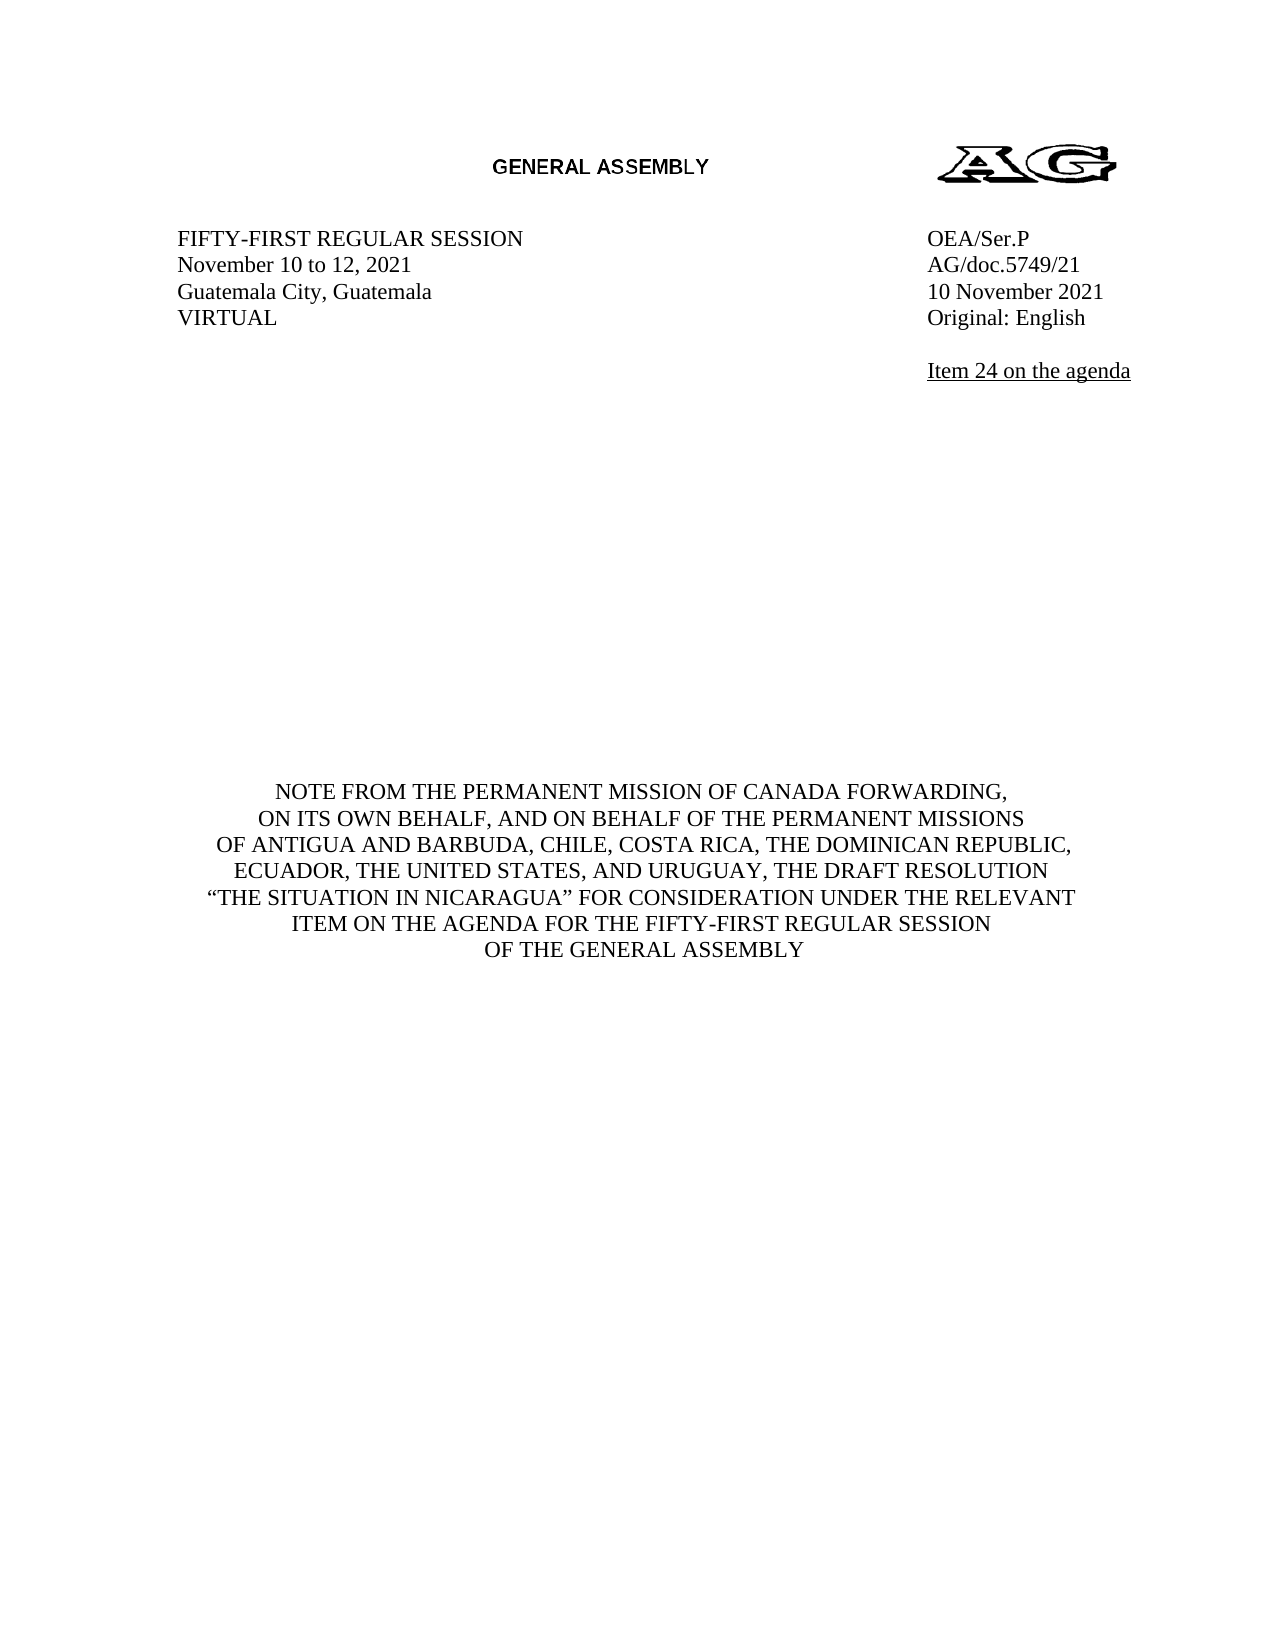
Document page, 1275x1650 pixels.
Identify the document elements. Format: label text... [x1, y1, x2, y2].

text NOTE FROM THE PERMANENT MISSION OF CANADA FORWARDING, ON ITS OWN BEHALF, AND ON BEHALF OF THE PERMANENT MISSIONS OF ANTIGUA AND BARBUDA, CHILE, COSTA RICA, THE DOMINICAN REPUBLIC, ECUADOR, THE UNITED STATES, AND URUGUAY, THE DRAFT RESOLUTION “THE SITUATION IN NICARAGUA” FOR CONSIDERATION UNDER THE RELEVANT ITEM ON THE AGENDA FOR THE FIFTY-FIRST REGULAR SESSION OF THE GENERAL ASSEMBLY [177, 778, 1111, 963]
text VIRTUAL Original: English [177, 304, 1227, 330]
text FIFTY-FIRST REGULAR SESSION OEA/Ser.P [177, 225, 1227, 251]
text November 10 to 12, 2021 AG/doc.5749/21 [177, 251, 1264, 278]
text Item 24 on the agenda [177, 357, 1227, 383]
text Guatemala City, Guatemala 10 November 2021 [177, 278, 1227, 304]
